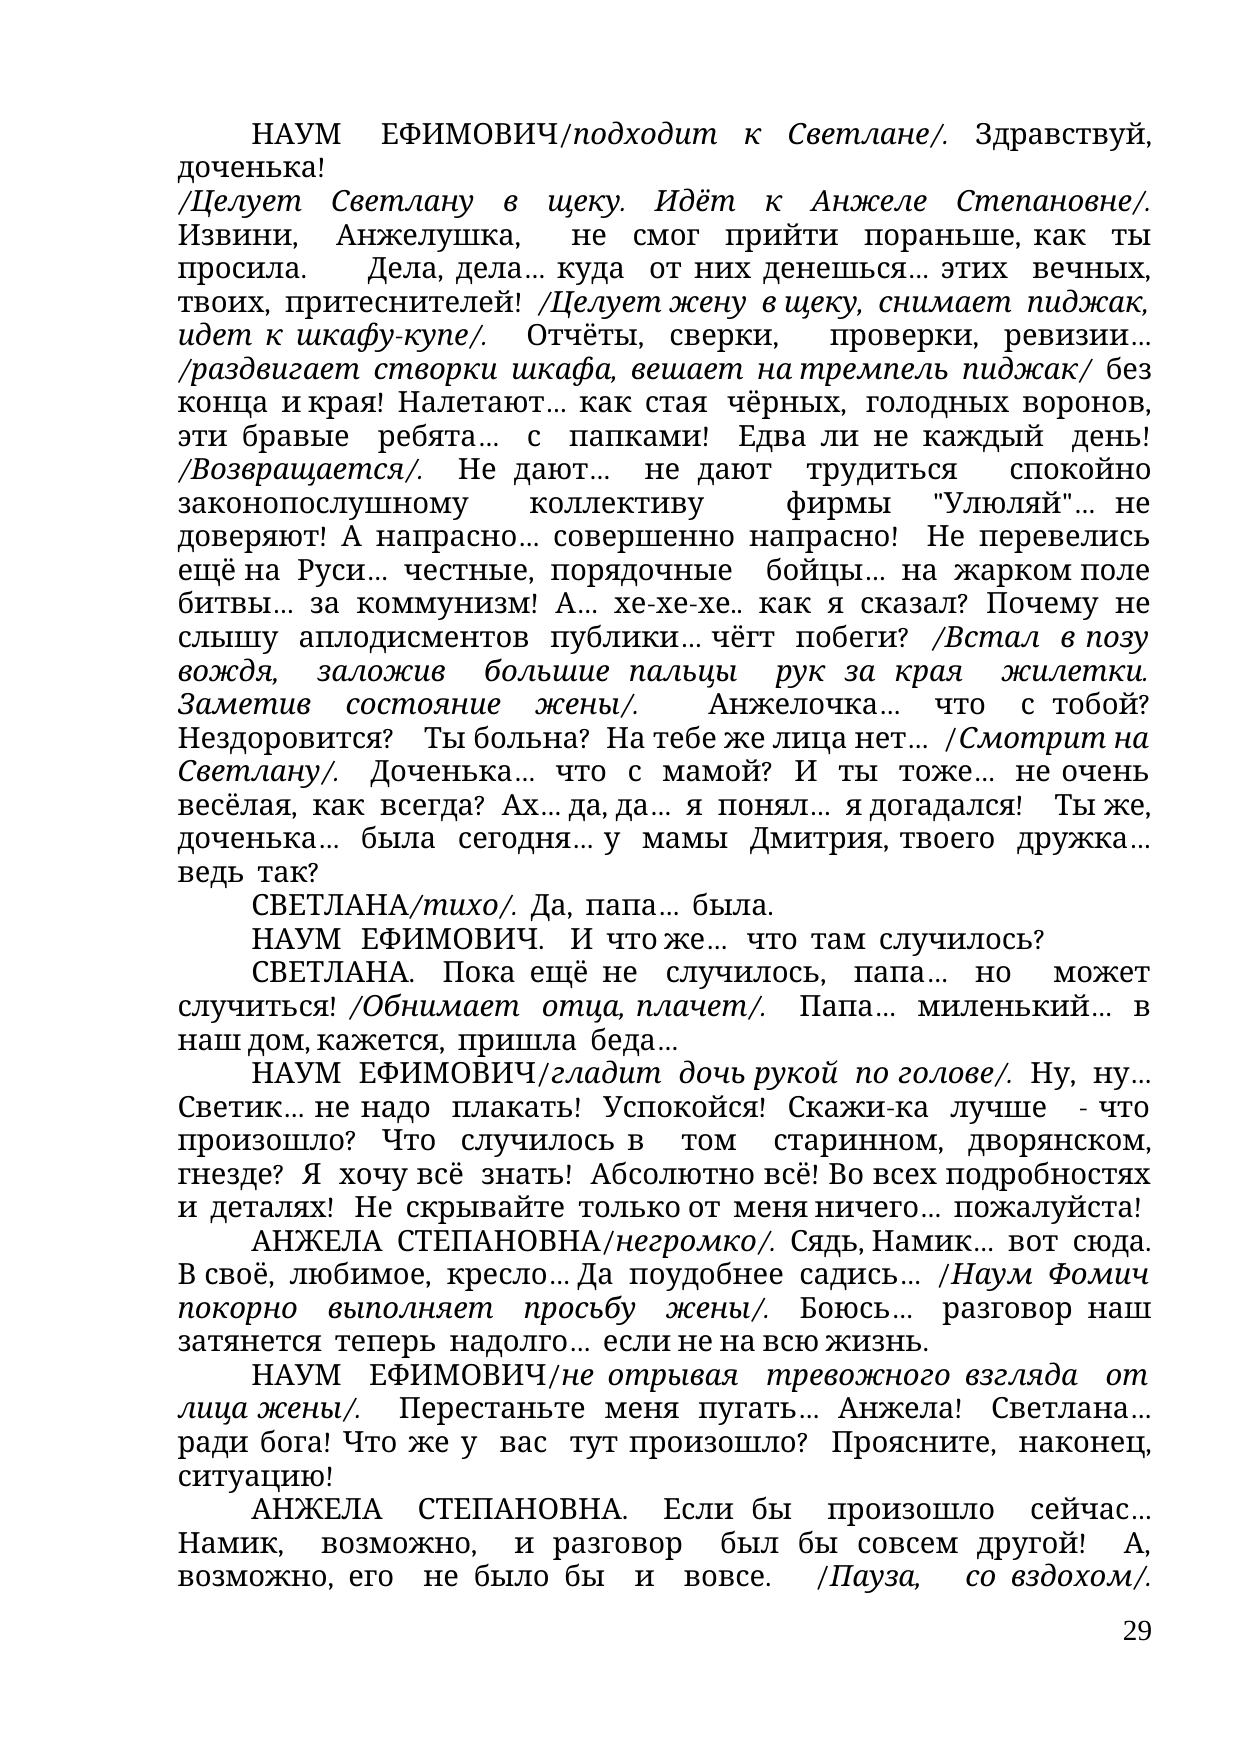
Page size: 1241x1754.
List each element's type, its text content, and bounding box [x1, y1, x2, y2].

text СВЕТЛАНА/тихо/. Да, папа… была. [177, 889, 1152, 923]
text НАУМ ЕФИМОВИЧ/не отрывая тревожного взгляда от лица жены/. Перестаньте меня пугать… Анжела! Светлана… ради бога! Что же у вас тут произошло? Проясните, наконец, ситуацию! [177, 1359, 1152, 1493]
text СВЕТЛАНА. Пока ещё не случилось, папа… но может случиться! /Обнимает отца, плачет/. Папа… миленький… в наш дом, кажется, пришла беда… [177, 957, 1152, 1057]
text НАУМ ЕФИМОВИЧ/гладит дочь рукой по голове/. Ну, ну… Светик… не надо плакать! Успокойся! Скажи-ка лучше - что произошло? Что случилось в том старинном, дворянском, гнезде? Я хочу всё знать! Абсолютно всё! Во всех подробностях и деталях! Не скрывайте только от меня ничего… пожалуйста! [177, 1057, 1152, 1225]
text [177, 1493, 1152, 1594]
text /Целует Светлану в щеку. Идёт к Анжеле Степановне/. Извини, Анжелушка, не смог прийти пораньше, как ты просила. Дела, дела… куда от них денешься… этих вечных, твоих, притеснителей! /Целует жену в щеку, снимает пиджак, идет к шкафу-купе/. Отчёты, сверки, проверки, ревизии… /раздвигает створки шкафа, вешает на тремпель пиджак/ без конца и края! Налетают… как стая чёрных, голодных воронов, эти бравые ребята… с папками! Едва ли не каждый день! /Возвращается/. Не дают… не дают трудиться спокойно законопослушному коллективу фирмы "Улюляй"… не доверяют! А напрасно… совершенно напрасно! Не перевелись ещё на Руси… честные, порядочные бойцы… на жарком поле битвы… за коммунизм! А… хе-хе-хе.. как я сказал? Почему не слышу аплодисментов публики… чёгт побеги? /Встал в позу вождя, заложив большие пальцы рук за края жилетки. Заметив состояние жены/. Анжелочка… что с тобой? Нездоровится? Ты больна? На тебе же лица нет… /Смотрит на Светлану/. Доченька… что с мамой? И ты тоже… не очень весёлая, как всегда? Ах… да, да… я понял… я догадался! Ты же, доченька… была сегодня… у мамы Дмитрия, твоего дружка… ведь так? [177, 185, 1152, 889]
text НАУМ ЕФИМОВИЧ. И что же… что там случилось? [177, 923, 1152, 957]
text АНЖЕЛА СТЕПАНОВНА/негромко/. Сядь, Намик… вот сюда. В своё, любимое, кресло… Да поудобнее садись… /Наум Фомич покорно выполняет просьбу жены/. Боюсь… разговор наш затянется теперь надолго… если не на всю жизнь. [177, 1225, 1152, 1359]
text НАУМ ЕФИМОВИЧ/подходит к Светлане/. Здравствуй, доченька! [177, 118, 1152, 185]
